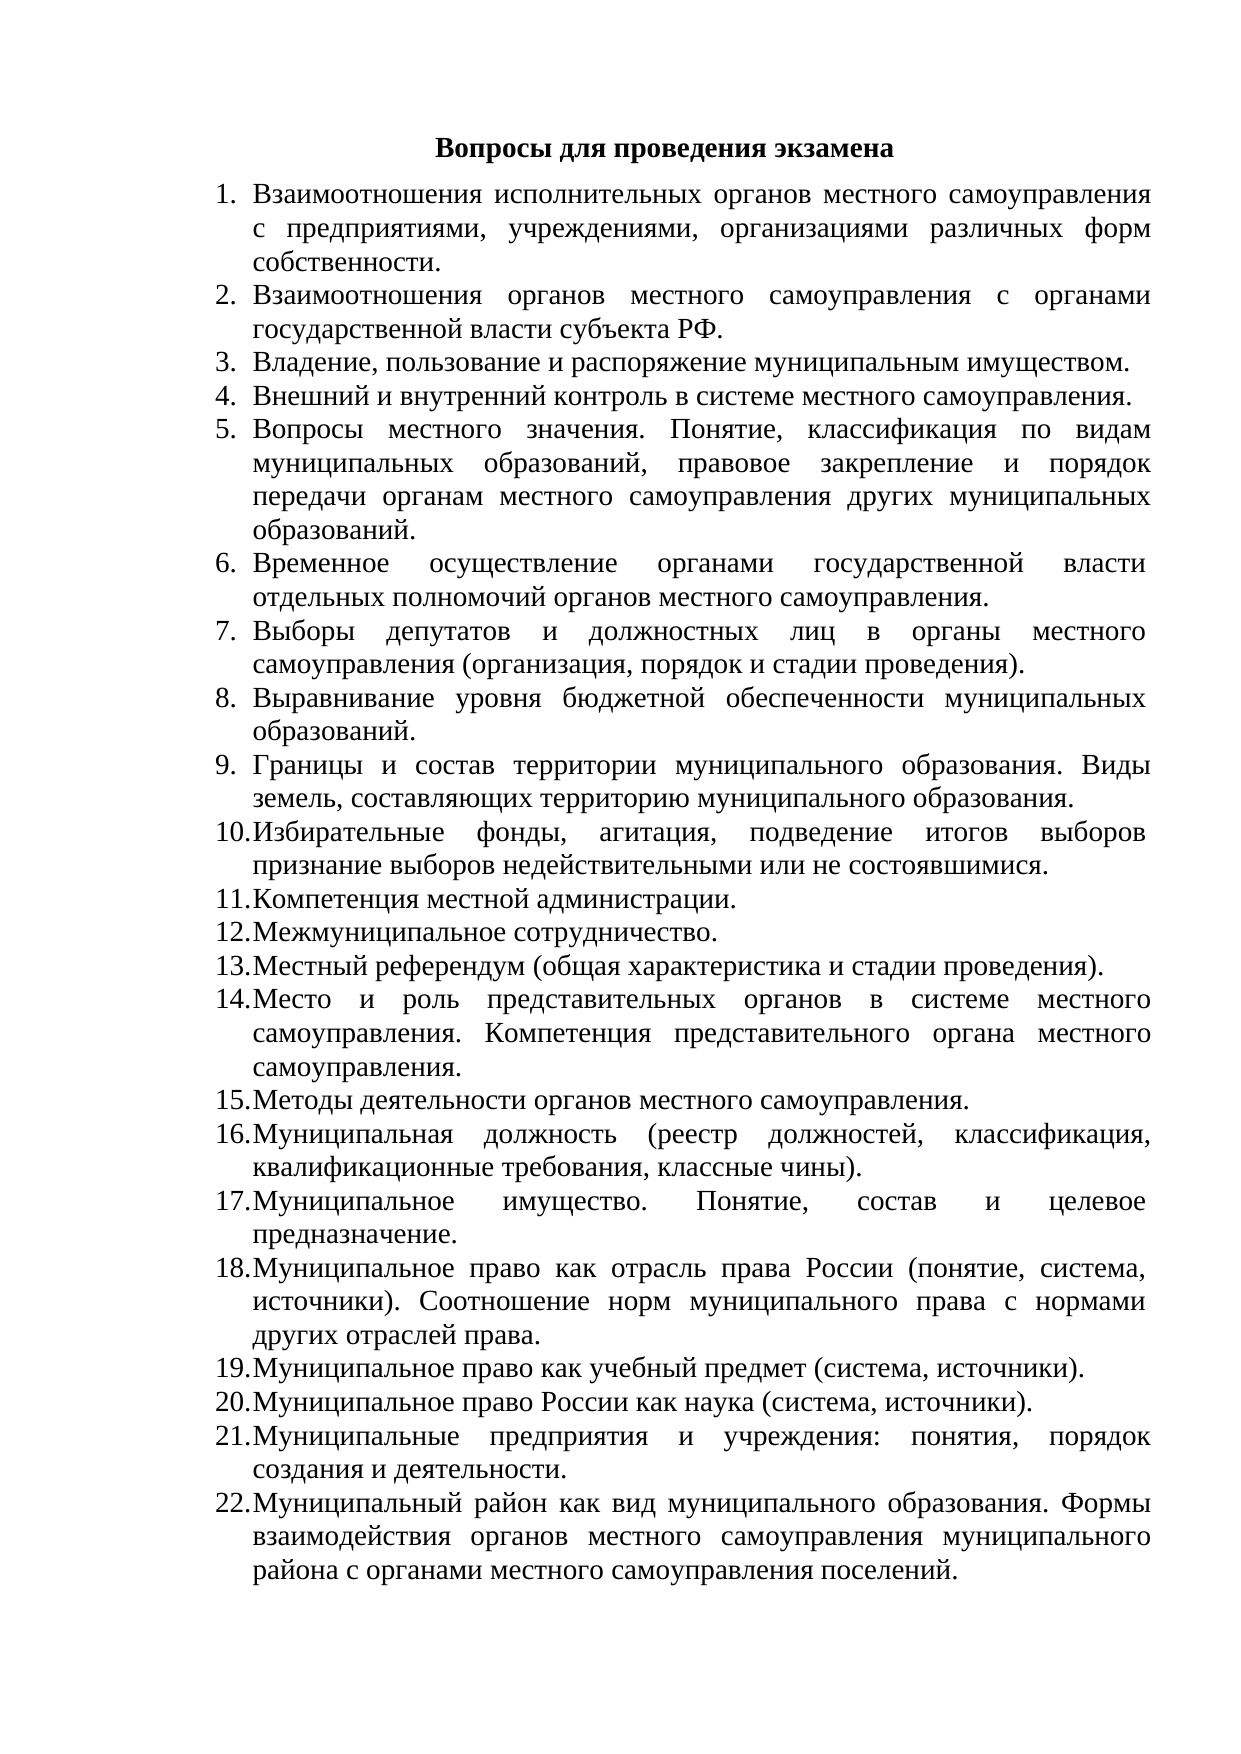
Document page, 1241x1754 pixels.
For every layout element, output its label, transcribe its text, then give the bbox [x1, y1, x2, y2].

list Внешний и внутренний контроль в системе местного самоуправления. [215, 378, 1147, 411]
list Муниципальное имущество. Понятие, состав и целевое предназначение. [215, 1183, 1147, 1250]
list Избирательные фонды, агитация, подведение итогов выборов признание выборов недействительными или не состоявшимися. [215, 814, 1147, 881]
list Место и роль представительных органов в системе местного самоуправления. Компетенция представительного органа местного самоуправления. [215, 982, 1152, 1082]
list Взаимоотношения органов местного самоуправления с органами государственной власти субъекта РФ. [215, 277, 1152, 344]
list Компетенция местной администрации. [215, 881, 1152, 914]
list Границы и состав территории муниципального образования. Виды земель, составляющих территорию муниципального образования. [215, 747, 1152, 814]
list Выравнивание уровня бюджетной обеспеченности муниципальных образований. [215, 680, 1147, 747]
text Вопросы для проведения экзамена [177, 131, 1152, 164]
list Владение, пользование и распоряжение муниципальным имуществом. [215, 344, 1147, 378]
list Муниципальные предприятия и учреждения: понятия, порядок создания и деятельности. [215, 1418, 1152, 1485]
list Межмуниципальное сотрудничество. [215, 914, 1147, 948]
list Муниципальная должность (реестр должностей, классификация, квалификационные требования, классные чины). [215, 1116, 1152, 1183]
list Местный референдум (общая характеристика и стадии проведения). [215, 948, 1147, 982]
list Муниципальное право как отрасль права России (понятие, система, источники). Соотношение норм муниципального права с нормами других отраслей права. [215, 1250, 1147, 1351]
list Выборы депутатов и должностных лиц в органы местного самоуправления (организация, порядок и стадии проведения). [215, 613, 1147, 680]
list Муниципальное право как учебный предмет (система, источники). [215, 1351, 1147, 1384]
list Временное осуществление органами государственной власти отдельных полномочий органов местного самоуправления. [215, 546, 1147, 613]
list Взаимоотношения исполнительных органов местного самоуправления с предприятиями, учреждениями, организациями различных форм собственности. [215, 177, 1152, 277]
list Методы деятельности органов местного самоуправления. [215, 1082, 1152, 1116]
list Вопросы местного значения. Понятие, классификация по видам муниципальных образований, правовое закрепление и порядок передачи органам местного самоуправления других муниципальных образований. [215, 411, 1152, 546]
list Муниципальное право России как наука (система, источники). [215, 1384, 1147, 1418]
list Муниципальный район как вид муниципального образования. Формы взаимодействия органов местного самоуправления муниципального района с органами местного самоуправления поселений. [215, 1485, 1152, 1585]
